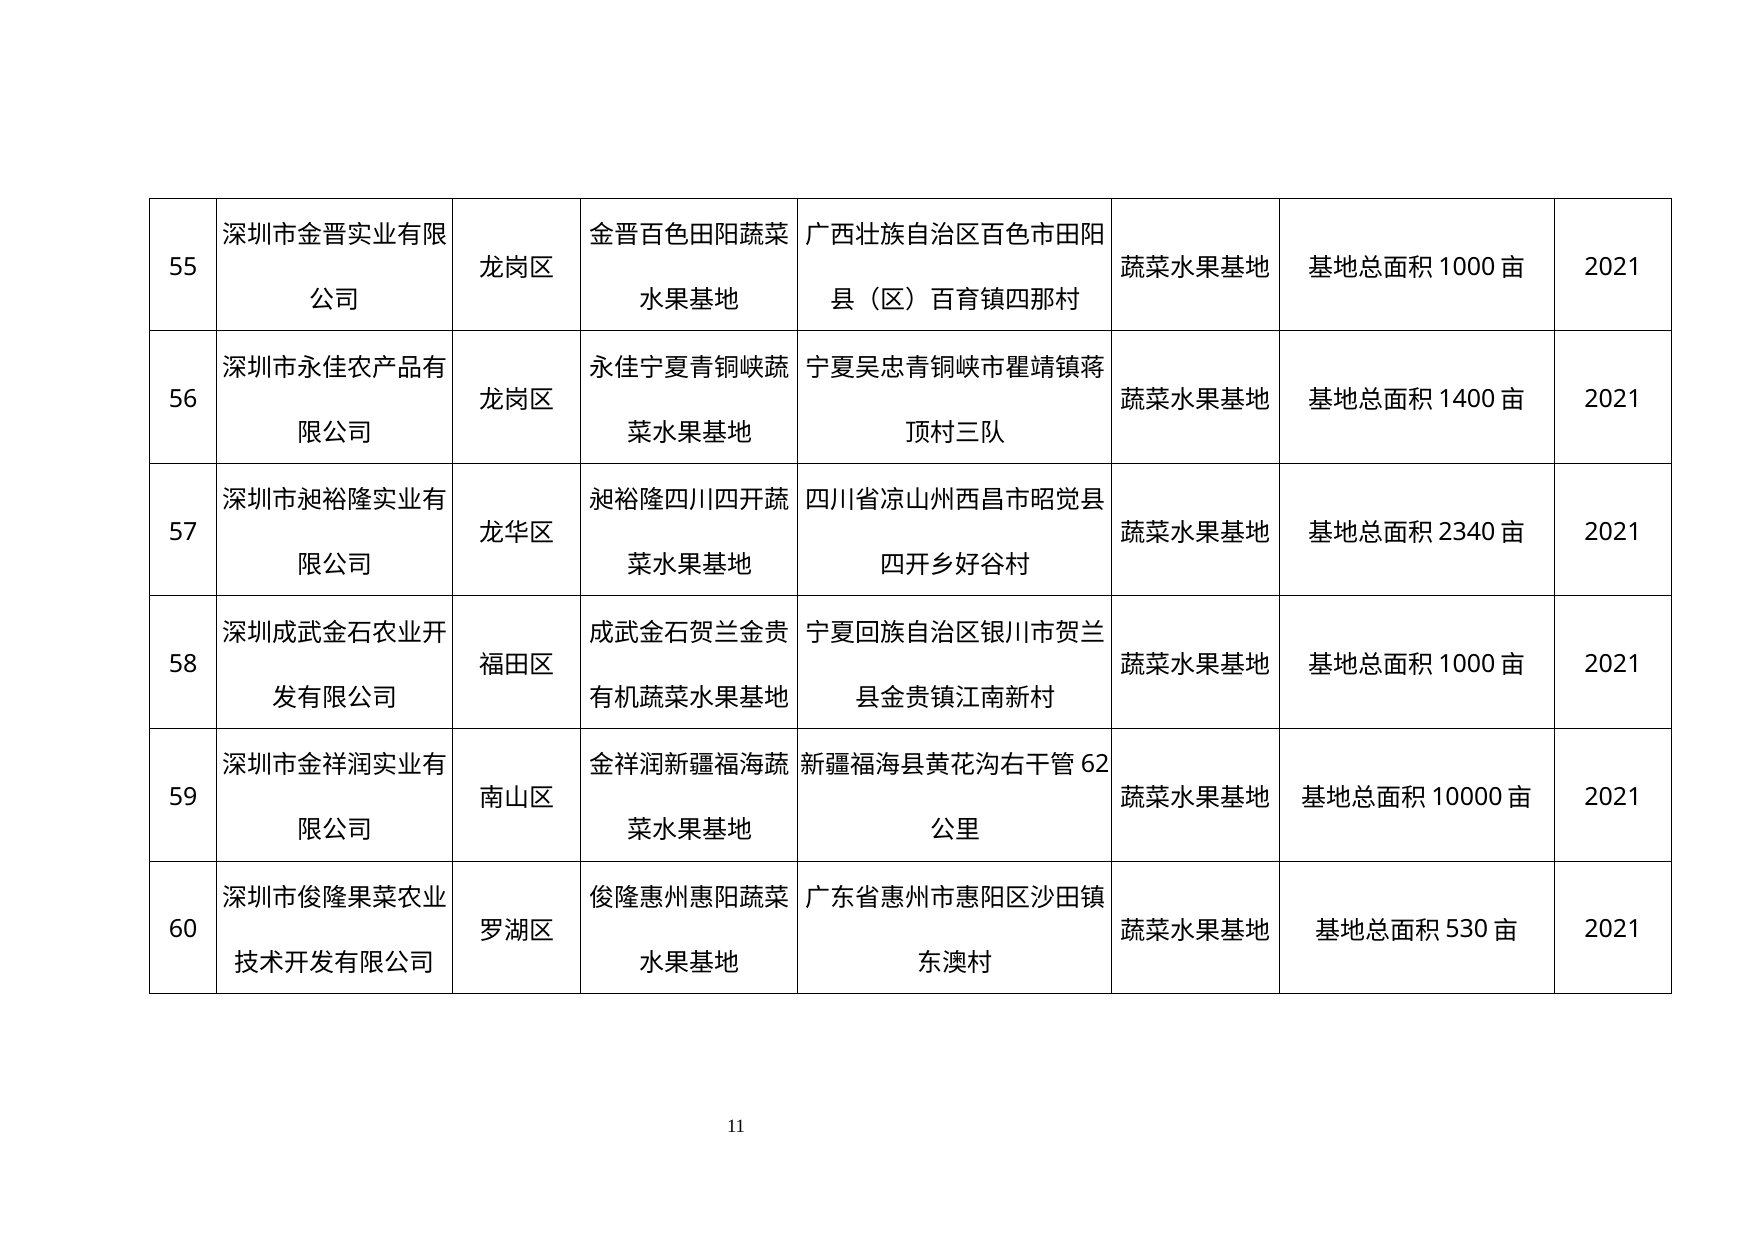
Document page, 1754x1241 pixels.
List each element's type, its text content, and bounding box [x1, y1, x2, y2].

table_cell 60 [150, 862, 216, 993]
table_cell 55 [150, 199, 216, 330]
table_cell 罗湖区 [453, 862, 580, 993]
table_cell 深圳市金晋实业有限公司 [217, 199, 452, 330]
table_cell 2021 [1555, 331, 1671, 463]
table_cell 基地总面积1000亩 [1280, 596, 1554, 728]
table_cell 龙岗区 [453, 199, 580, 330]
table_cell 四川省凉山州西昌市昭觉县四开乡好谷村 [798, 464, 1111, 595]
table_cell 59 [150, 729, 216, 861]
table_cell 基地总面积530亩 [1280, 862, 1554, 993]
table_cell 基地总面积2340亩 [1280, 464, 1554, 595]
table_cell 龙岗区 [453, 331, 580, 463]
table_cell 蔬菜水果基地 [1112, 464, 1279, 595]
table_cell 金晋百色田阳蔬菜水果基地 [581, 199, 797, 330]
table_cell 深圳市永佳农产品有限公司 [217, 331, 452, 463]
table_cell 龙华区 [453, 464, 580, 595]
table_cell 深圳市昶裕隆实业有限公司 [217, 464, 452, 595]
table_cell 56 [150, 331, 216, 463]
table_cell 2021 [1555, 729, 1671, 861]
table_cell 宁夏吴忠青铜峡市瞿靖镇蒋顶村三队 [798, 331, 1111, 463]
table_cell 2021 [1555, 596, 1671, 728]
table_cell 成武金石贺兰金贵有机蔬菜水果基地 [581, 596, 797, 728]
table_cell 基地总面积1400亩 [1280, 331, 1554, 463]
table_cell 58 [150, 596, 216, 728]
table_cell 新疆福海县黄花沟右干管62公里 [798, 729, 1111, 861]
table_cell 基地总面积10000亩 [1280, 729, 1554, 861]
table_cell 基地总面积1000亩 [1280, 199, 1554, 330]
table_cell 深圳市金祥润实业有限公司 [217, 729, 452, 861]
table_cell 深圳成武金石农业开发有限公司 [217, 596, 452, 728]
table_cell 蔬菜水果基地 [1112, 331, 1279, 463]
table_cell 蔬菜水果基地 [1112, 199, 1279, 330]
table_cell 广西壮族自治区百色市田阳县（区）百育镇四那村 [798, 199, 1111, 330]
table_cell 57 [150, 464, 216, 595]
table_cell 深圳市俊隆果菜农业技术开发有限公司 [217, 862, 452, 993]
table_cell 蔬菜水果基地 [1112, 862, 1279, 993]
table_cell 永佳宁夏青铜峡蔬菜水果基地 [581, 331, 797, 463]
table_cell 2021 [1555, 862, 1671, 993]
table_cell 广东省惠州市惠阳区沙田镇东澳村 [798, 862, 1111, 993]
table_cell 蔬菜水果基地 [1112, 729, 1279, 861]
table_cell 宁夏回族自治区银川市贺兰县金贵镇江南新村 [798, 596, 1111, 728]
table_cell 2021 [1555, 464, 1671, 595]
table_cell 俊隆惠州惠阳蔬菜水果基地 [581, 862, 797, 993]
table_cell 南山区 [453, 729, 580, 861]
table_cell 蔬菜水果基地 [1112, 596, 1279, 728]
table_cell 昶裕隆四川四开蔬菜水果基地 [581, 464, 797, 595]
table_cell 金祥润新疆福海蔬菜水果基地 [581, 729, 797, 861]
table_cell 2021 [1555, 199, 1671, 330]
table_cell 福田区 [453, 596, 580, 728]
